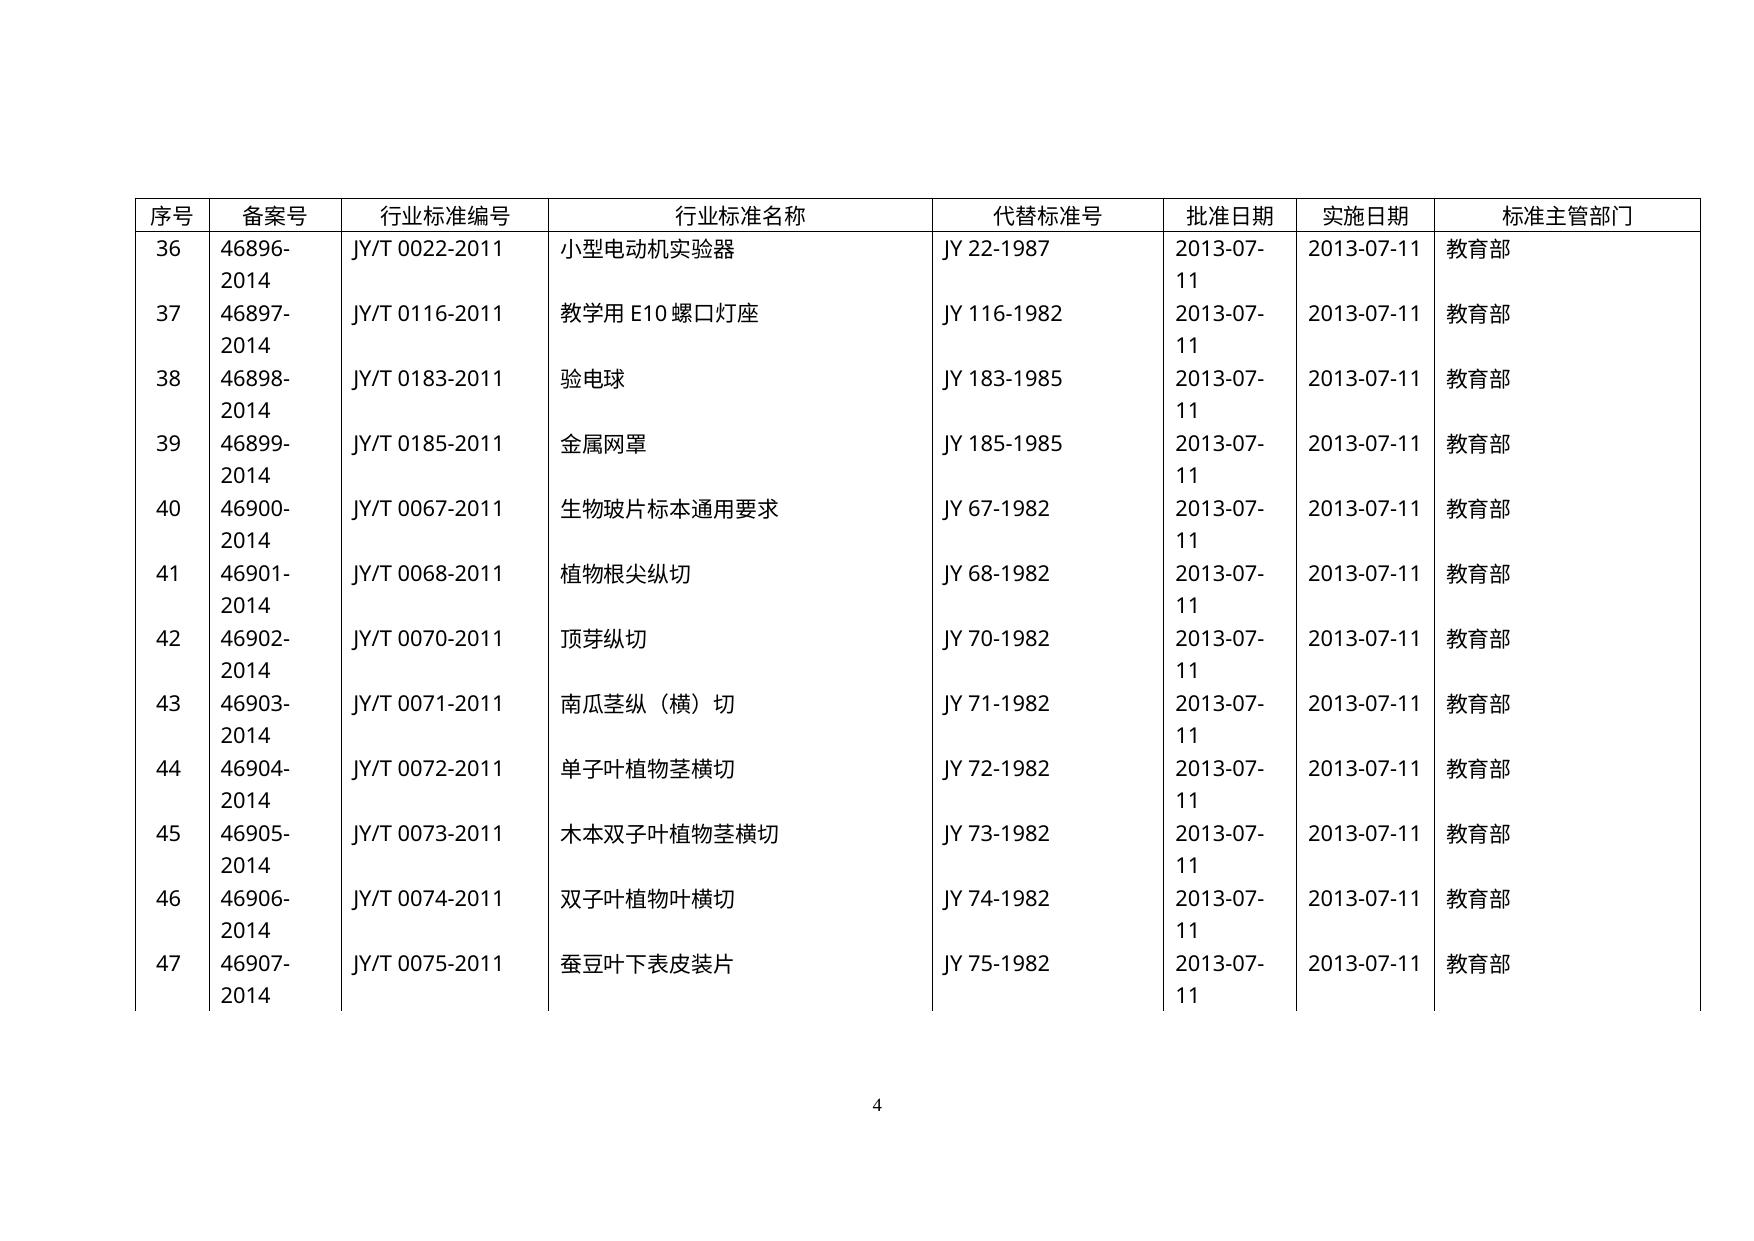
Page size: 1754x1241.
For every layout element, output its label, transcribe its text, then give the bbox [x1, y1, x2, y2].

table_cell 小型电动机实验器 [549, 232, 932, 296]
table_cell [136, 296, 209, 361]
table_cell [136, 881, 209, 946]
table_cell 2013-07-11 [1164, 232, 1296, 296]
table_cell 2013-07-11 [1164, 556, 1296, 621]
table_header 序号 [136, 199, 209, 231]
table_header 实施日期 [1297, 199, 1434, 231]
table_header 行业标准编号 [342, 199, 548, 231]
table_cell 2013-07-11 [1164, 881, 1296, 946]
table_cell 2013-07-11 [1164, 816, 1296, 881]
table_cell 教育部 [1435, 621, 1700, 686]
table_cell JY 67-1982 [933, 491, 1163, 556]
table_cell 木本双子叶植物茎横切 [549, 816, 932, 881]
table_cell 46902-2014 [210, 621, 341, 686]
table_cell 2013-07-11 [1164, 361, 1296, 426]
table_cell 2013-07-11 [1297, 751, 1434, 816]
table_cell JY/T 0071-2011 [342, 686, 548, 751]
table_cell JY/T 0074-2011 [342, 881, 548, 946]
table_cell JY/T 0075-2011 [342, 946, 548, 1011]
table_cell [136, 686, 209, 751]
table_cell 教育部 [1435, 751, 1700, 816]
table_header 标准主管部门 [1435, 199, 1700, 231]
table_cell 南瓜茎纵（横）切 [549, 686, 932, 751]
table_cell JY 185-1985 [933, 426, 1163, 491]
table_cell JY 116-1982 [933, 296, 1163, 361]
table_cell 2013-07-11 [1297, 491, 1434, 556]
table_cell JY 70-1982 [933, 621, 1163, 686]
table_cell 2013-07-11 [1297, 946, 1434, 1011]
table_header 代替标准号 [933, 199, 1163, 231]
table_cell JY/T 0067-2011 [342, 491, 548, 556]
table_cell 2013-07-11 [1297, 361, 1434, 426]
table_cell 教育部 [1435, 556, 1700, 621]
table_cell 46903-2014 [210, 686, 341, 751]
table_cell 2013-07-11 [1297, 881, 1434, 946]
table_cell JY/T 0073-2011 [342, 816, 548, 881]
table_cell [136, 232, 209, 296]
table_cell JY/T 0183-2011 [342, 361, 548, 426]
table_cell 2013-07-11 [1297, 816, 1434, 881]
table_cell JY 72-1982 [933, 751, 1163, 816]
table_cell 2013-07-11 [1297, 556, 1434, 621]
table_cell 46906-2014 [210, 881, 341, 946]
table_cell [136, 426, 209, 491]
table_cell 2013-07-11 [1164, 621, 1296, 686]
table_cell 生物玻片标本通用要求 [549, 491, 932, 556]
table_cell 46907-2014 [210, 946, 341, 1011]
table_cell 教育部 [1435, 296, 1700, 361]
table_header 批准日期 [1164, 199, 1296, 231]
table_cell [136, 491, 209, 556]
table_cell 金属网罩 [549, 426, 932, 491]
table_cell 单子叶植物茎横切 [549, 751, 932, 816]
table_cell 蚕豆叶下表皮装片 [549, 946, 932, 1011]
table_cell 2013-07-11 [1164, 686, 1296, 751]
table_cell [136, 556, 209, 621]
table_cell 验电球 [549, 361, 932, 426]
table_cell [136, 751, 209, 816]
table_cell 教学用E10螺口灯座 [549, 296, 932, 361]
table_cell 教育部 [1435, 491, 1700, 556]
table_cell JY 74-1982 [933, 881, 1163, 946]
table_cell 2013-07-11 [1297, 621, 1434, 686]
table_cell [136, 946, 209, 1011]
table_header 备案号 [210, 199, 341, 231]
table_cell [136, 361, 209, 426]
table_cell 46899-2014 [210, 426, 341, 491]
table_cell JY/T 0185-2011 [342, 426, 548, 491]
table_cell 双子叶植物叶横切 [549, 881, 932, 946]
table_cell 教育部 [1435, 686, 1700, 751]
table_cell 植物根尖纵切 [549, 556, 932, 621]
table_cell 46897-2014 [210, 296, 341, 361]
table_cell JY/T 0068-2011 [342, 556, 548, 621]
table_cell 46904-2014 [210, 751, 341, 816]
table_cell JY 183-1985 [933, 361, 1163, 426]
table_cell 46896-2014 [210, 232, 341, 296]
table_cell JY 73-1982 [933, 816, 1163, 881]
table_cell 46901-2014 [210, 556, 341, 621]
table_cell 2013-07-11 [1297, 686, 1434, 751]
table_cell JY/T 0116-2011 [342, 296, 548, 361]
table_cell JY/T 0070-2011 [342, 621, 548, 686]
table_cell 2013-07-11 [1164, 751, 1296, 816]
table_cell 46898-2014 [210, 361, 341, 426]
table_cell 顶芽纵切 [549, 621, 932, 686]
table_cell JY 75-1982 [933, 946, 1163, 1011]
table_cell [136, 621, 209, 686]
table_cell 2013-07-11 [1297, 296, 1434, 361]
table_cell 2013-07-11 [1164, 491, 1296, 556]
table_cell 教育部 [1435, 426, 1700, 491]
table_cell JY 22-1987 [933, 232, 1163, 296]
table_cell 2013-07-11 [1164, 946, 1296, 1011]
table_cell 教育部 [1435, 232, 1700, 296]
table_cell JY/T 0022-2011 [342, 232, 548, 296]
table_cell 教育部 [1435, 361, 1700, 426]
table_cell 教育部 [1435, 881, 1700, 946]
table_cell JY 71-1982 [933, 686, 1163, 751]
table_cell [136, 816, 209, 881]
table_cell 2013-07-11 [1297, 426, 1434, 491]
table_cell JY/T 0072-2011 [342, 751, 548, 816]
table_cell 教育部 [1435, 816, 1700, 881]
table_cell 2013-07-11 [1164, 426, 1296, 491]
table_cell 46905-2014 [210, 816, 341, 881]
table_cell 教育部 [1435, 946, 1700, 1011]
table_cell JY 68-1982 [933, 556, 1163, 621]
table_cell 2013-07-11 [1164, 296, 1296, 361]
table_cell 2013-07-11 [1297, 232, 1434, 296]
table_cell 46900-2014 [210, 491, 341, 556]
table_header 行业标准名称 [549, 199, 932, 231]
